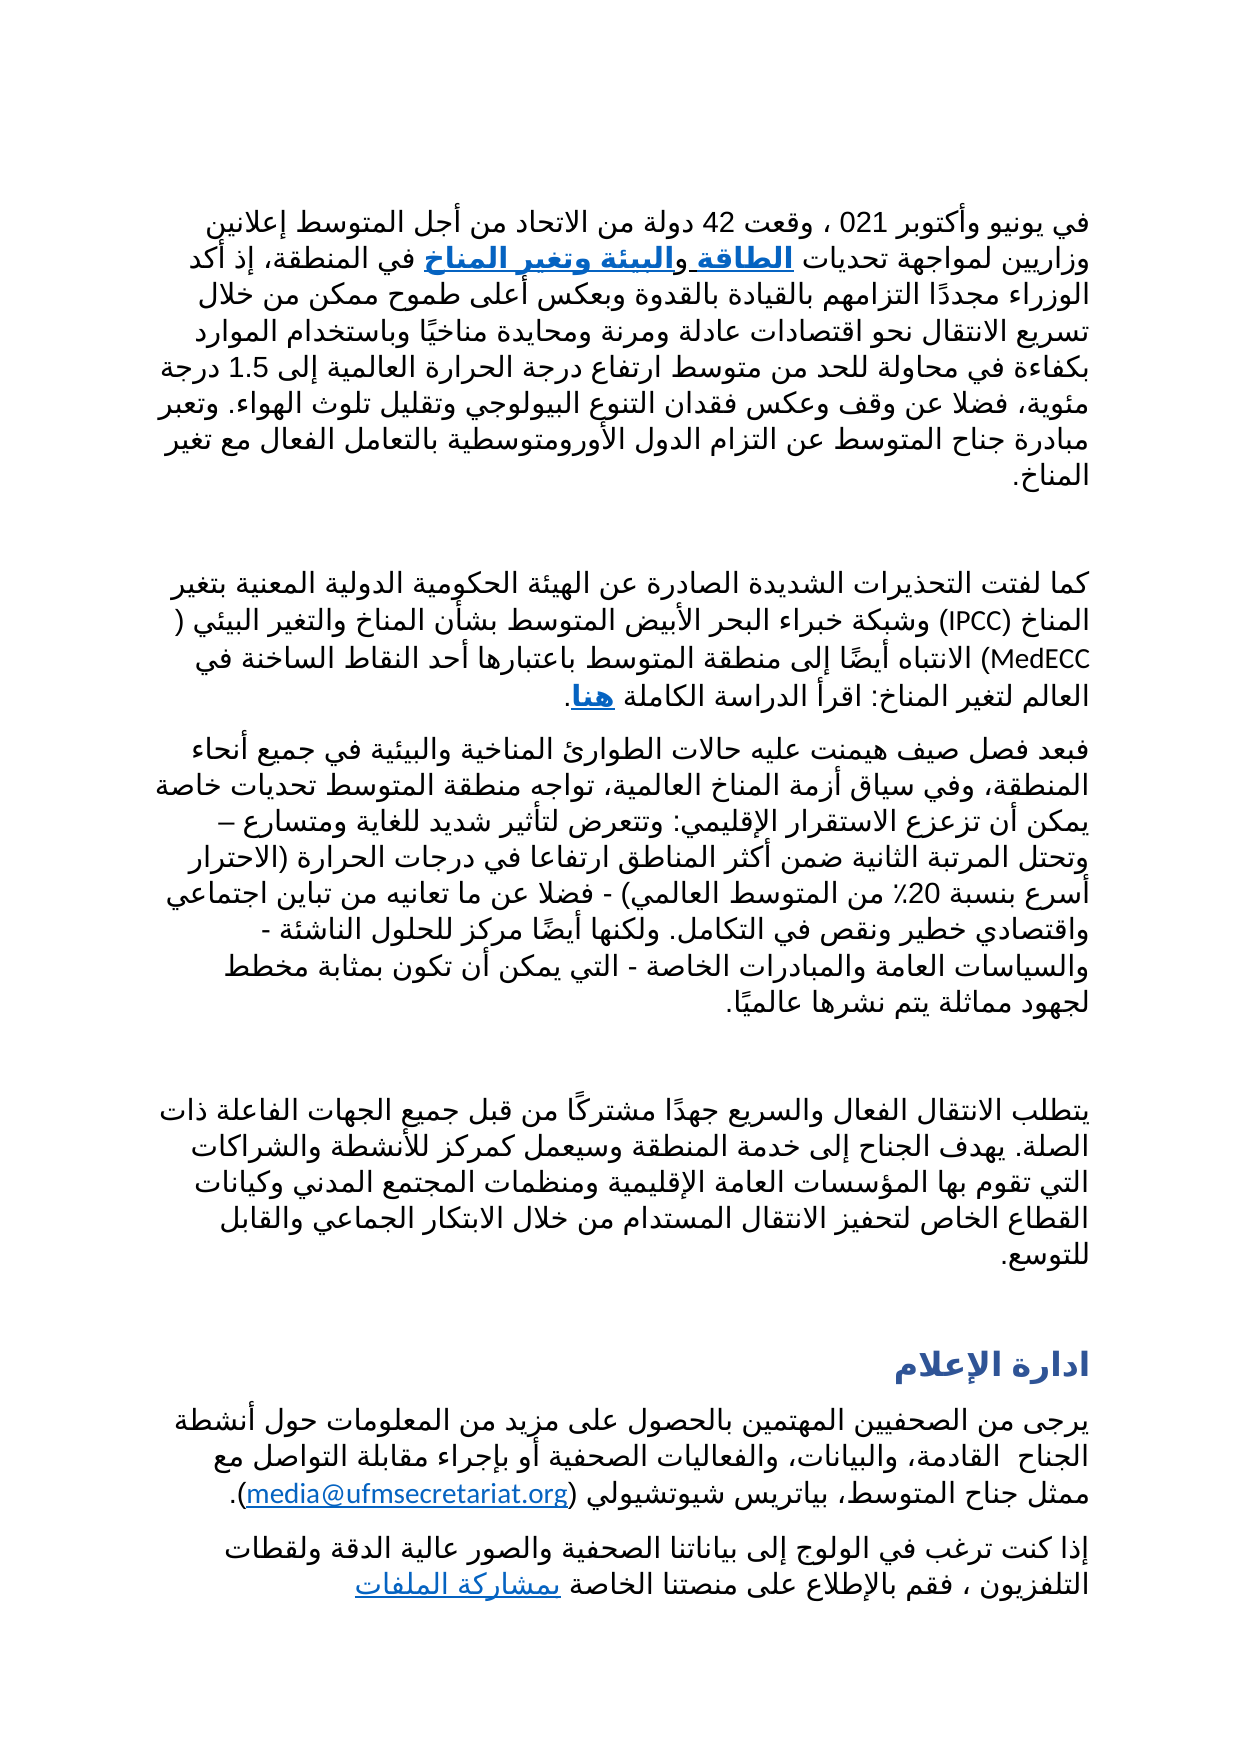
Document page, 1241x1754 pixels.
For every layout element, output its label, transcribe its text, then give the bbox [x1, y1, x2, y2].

text ادارة الإعلام [150, 1345, 1090, 1383]
text يرجى من الصحفيين المهتمين بالحصول على مزيد من المعلومات حول أنشطة الجناح القادمة، والبيانات، والفعاليات الصحفية أو بإجراء مقابلة التواصل مع ممثل جناح المتوسط​​، بياتريس شيوتشيولي (media@ufmsecretariat.org). [150, 1403, 1090, 1511]
text فبعد فصل صيف هيمنت عليه حالات الطوارئ المناخية والبيئية في جميع أنحاء المنطقة، وفي سياق أزمة المناخ العالمية، تواجه منطقة المتوسط ​​تحديات خاصة يمكن أن تزعزع الاستقرار الإقليمي: وتتعرض لتأثير شديد للغاية ومتسارع – وتحتل المرتبة الثانية ضمن أكثر المناطق ارتفاعا في درجات الحرارة (الاحترار أسرع بنسبة 20٪ من المتوسط ​​العالمي) - فضلا عن ما تعانيه من تباين اجتماعي واقتصادي خطير ونقص في التكامل. ولكنها أيضًا مركز للحلول الناشئة - والسياسات العامة والمبادرات الخاصة - التي يمكن أن تكون بمثابة مخطط لجهود مماثلة يتم نشرها عالميًا. [150, 732, 1090, 1018]
text إذا كنت ترغب في الولوج إلى بياناتنا الصحفية والصور عالية الدقة ولقطات التلفزيون ، فقم بالإطلاع على منصتنا الخاصة بمشاركة الملفات [150, 1531, 1090, 1600]
text كما لفتت التحذيرات الشديدة الصادرة عن الهيئة الحكومية الدولية المعنية بتغير المناخ (IPCC) وشبكة خبراء البحر الأبيض المتوسط ​​بشأن المناخ والتغير البيئي (MedECC) الانتباه أيضًا إلى منطقة المتوسط ​​باعتبارها أحد النقاط الساخنة في العالم لتغير المناخ: اقرأ الدراسة الكاملة هنا. [150, 566, 1090, 712]
text في يونيو وأكتوبر 021 ، وقعت 42 دولة من الاتحاد من أجل المتوسط ​​إعلانين وزاريين ​​لمواجهة تحديات الطاقة والبيئة وتغير المناخ في المنطقة، إذ أكد الوزراء مجددًا التزامهم بالقيادة بالقدوة وبعكس أعلى طموح ممكن من خلال تسريع الانتقال نحو اقتصادات عادلة ومرنة ومحايدة مناخيًا وباستخدام الموارد بكفاءة في محاولة للحد من متوسط ​​ارتفاع درجة الحرارة العالمية إلى 1.5 درجة مئوية، فضلا عن وقف وعكس فقدان التنوع البيولوجي وتقليل تلوث الهواء. وتعبر مبادرة جناح المتوسط عن التزام الدول الأورومتوسطية بالتعامل الفعال مع تغير المناخ. [150, 205, 1090, 492]
text يتطلب الانتقال الفعال والسريع جهدًا مشتركًا من قبل جميع الجهات الفاعلة ذات الصلة. يهدف الجناح إلى خدمة المنطقة وسيعمل كمركز للأنشطة والشراكات التي تقوم بها المؤسسات العامة الإقليمية ومنظمات المجتمع المدني وكيانات القطاع الخاص لتحفيز الانتقال المستدام من خلال الابتكار الجماعي والقابل للتوسع. [150, 1093, 1090, 1271]
